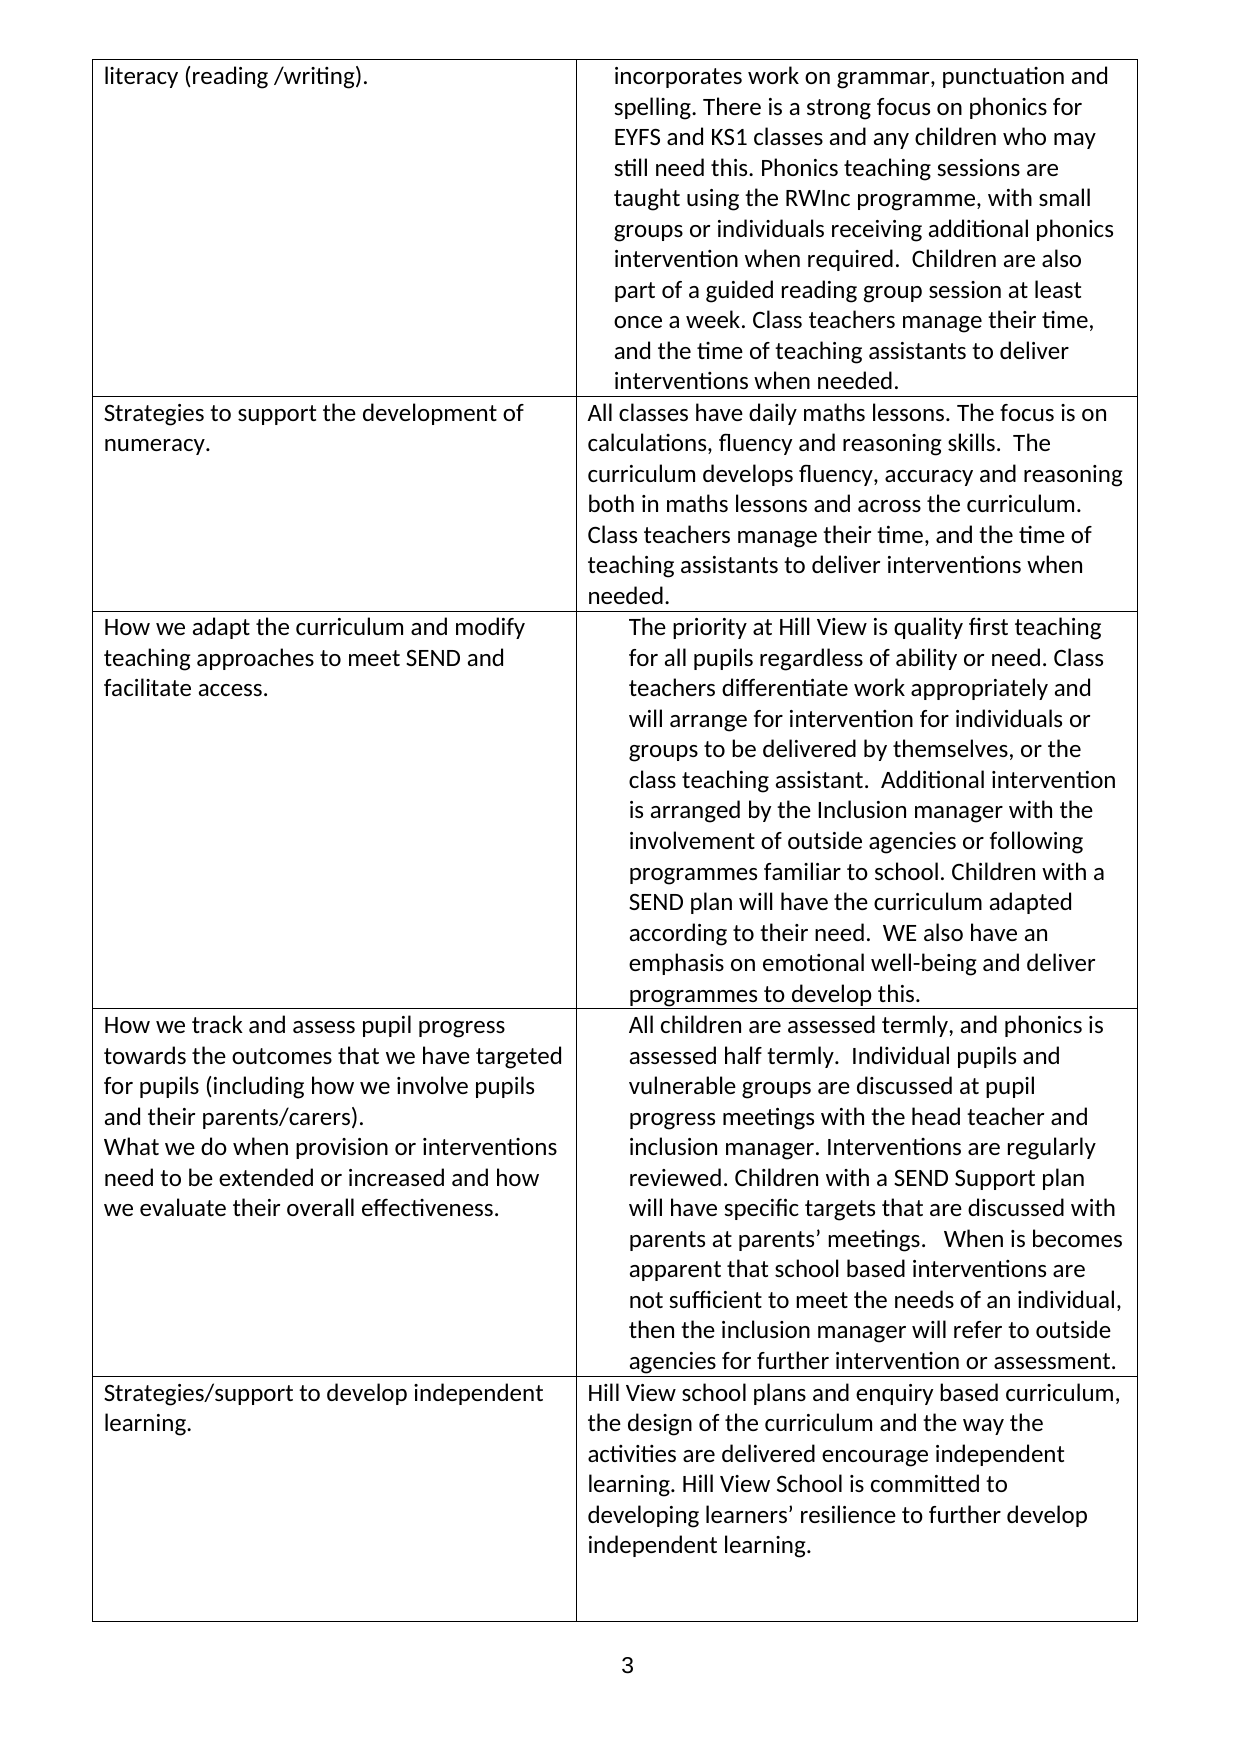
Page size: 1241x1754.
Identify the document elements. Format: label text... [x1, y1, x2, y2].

table_cell The priority at Hill View is quality first teaching for all pupils regardless of ability or need. Class teachers differentiate work appropriately and will arrange for intervention for individuals or groups to be delivered by themselves, or the class teaching assistant. Additional intervention is arranged by the Inclusion manager with the involvement of outside agencies or following programmes familiar to school. Children with a SEND plan will have the curriculum adapted according to their need. WE also have an emphasis on emotional well-being and deliver programmes to develop this. [577, 612, 1137, 1008]
table_cell Strategies/support to develop independent learning. [93, 1377, 576, 1621]
table_cell How we track and assess pupil progress towards the outcomes that we have targeted for pupils (including how we involve pupils and their parents/carers). What we do when provision or interventions need to be extended or increased and how we evaluate their overall effectiveness. [93, 1009, 576, 1376]
table_cell Strategies to support the development of numeracy. [93, 397, 576, 611]
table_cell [577, 60, 1137, 396]
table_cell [93, 60, 576, 396]
table_cell Hill View school plans and enquiry based curriculum, the design of the curriculum and the way the activities are delivered encourage independent learning. Hill View School is committed to developing learners’ resilience to further develop independent learning. [577, 1377, 1137, 1621]
table_cell How we adapt the curriculum and modify teaching approaches to meet SEND and facilitate access. [93, 612, 576, 1008]
table_cell All classes have daily maths lessons. The focus is on calculations, fluency and reasoning skills. The curriculum develops fluency, accuracy and reasoning both in maths lessons and across the curriculum. Class teachers manage their time, and the time of teaching assistants to deliver interventions when needed. [577, 397, 1137, 611]
table_cell All children are assessed termly, and phonics is assessed half termly. Individual pupils and vulnerable groups are discussed at pupil progress meetings with the head teacher and inclusion manager. Interventions are regularly reviewed. Children with a SEND Support plan will have specific targets that are discussed with parents at parents’ meetings. When is becomes apparent that school based interventions are not sufficient to meet the needs of an individual, then the inclusion manager will refer to outside agencies for further intervention or assessment. [577, 1009, 1137, 1376]
